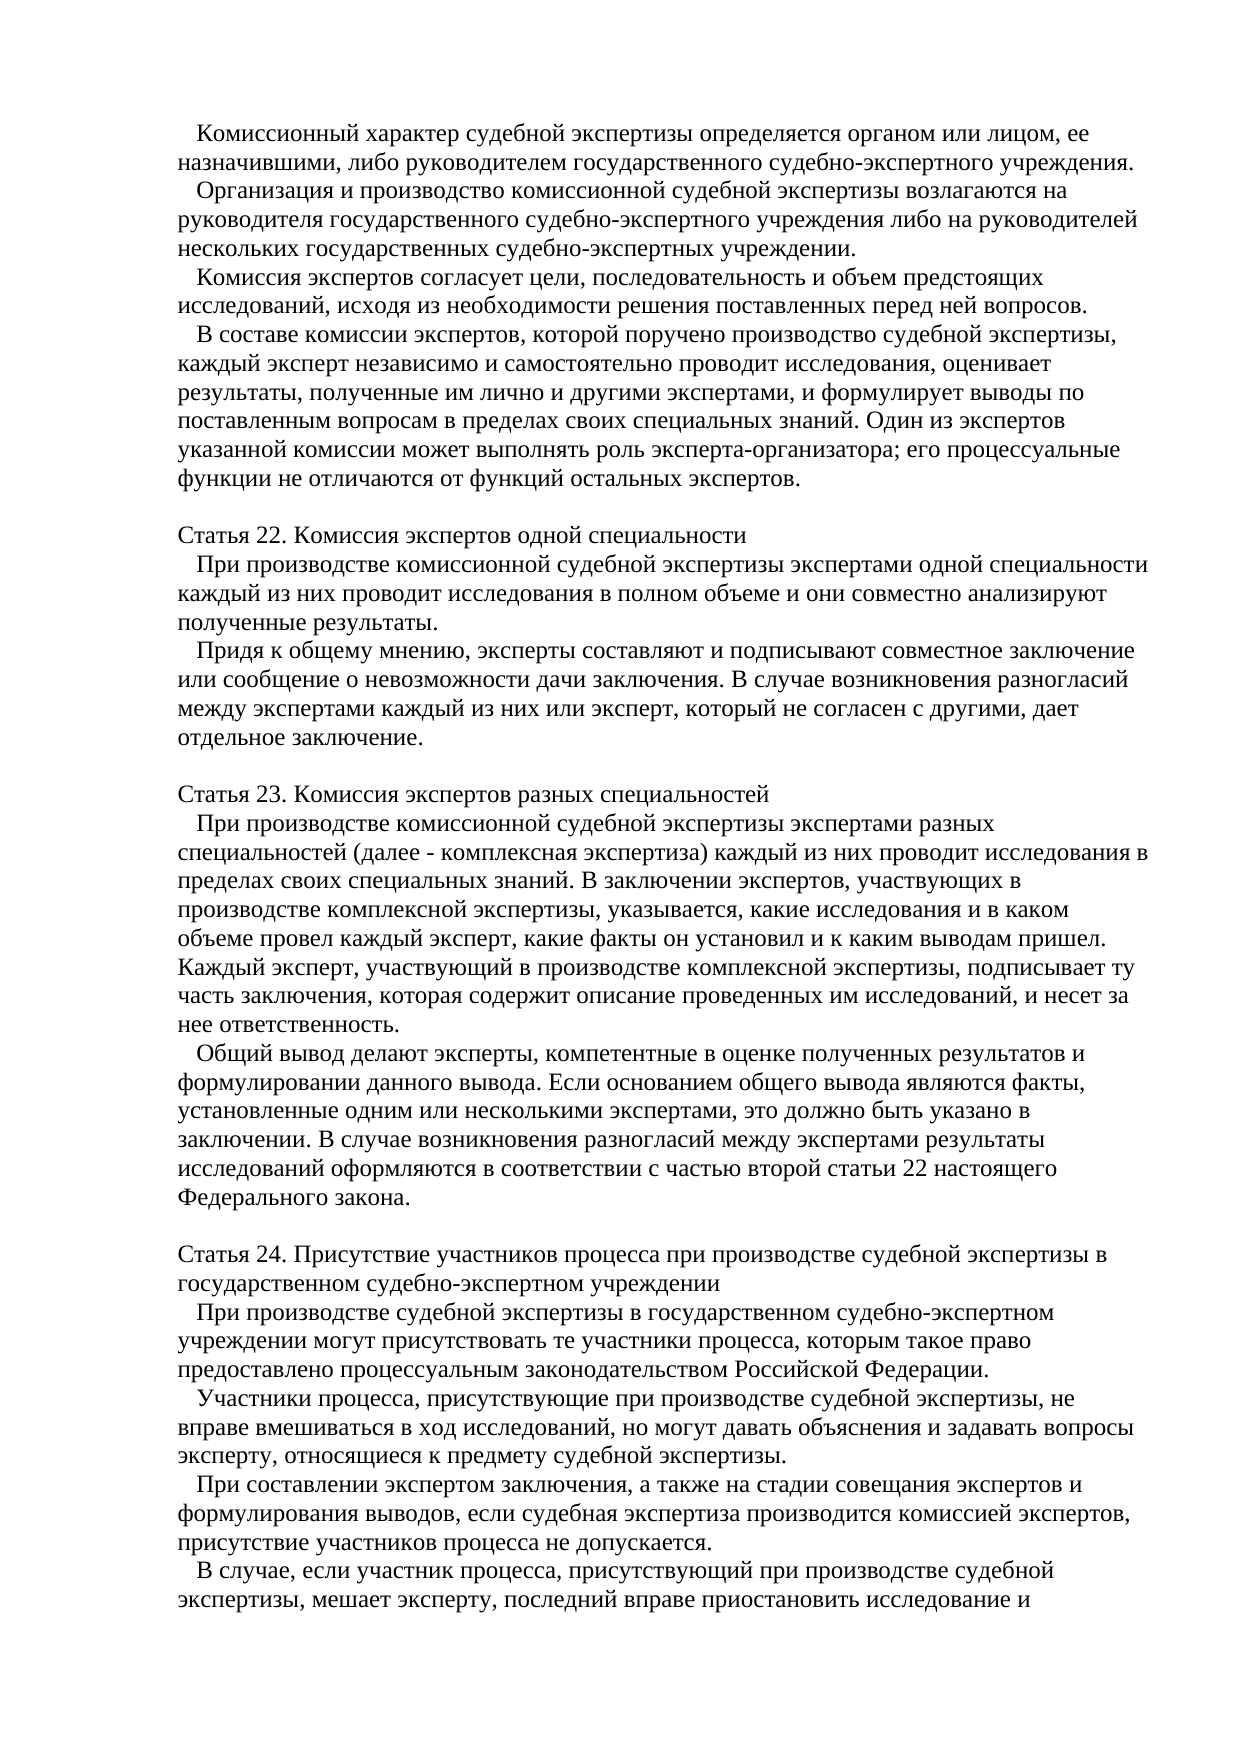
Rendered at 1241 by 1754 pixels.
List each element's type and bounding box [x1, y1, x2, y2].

text [177, 118, 1152, 1613]
